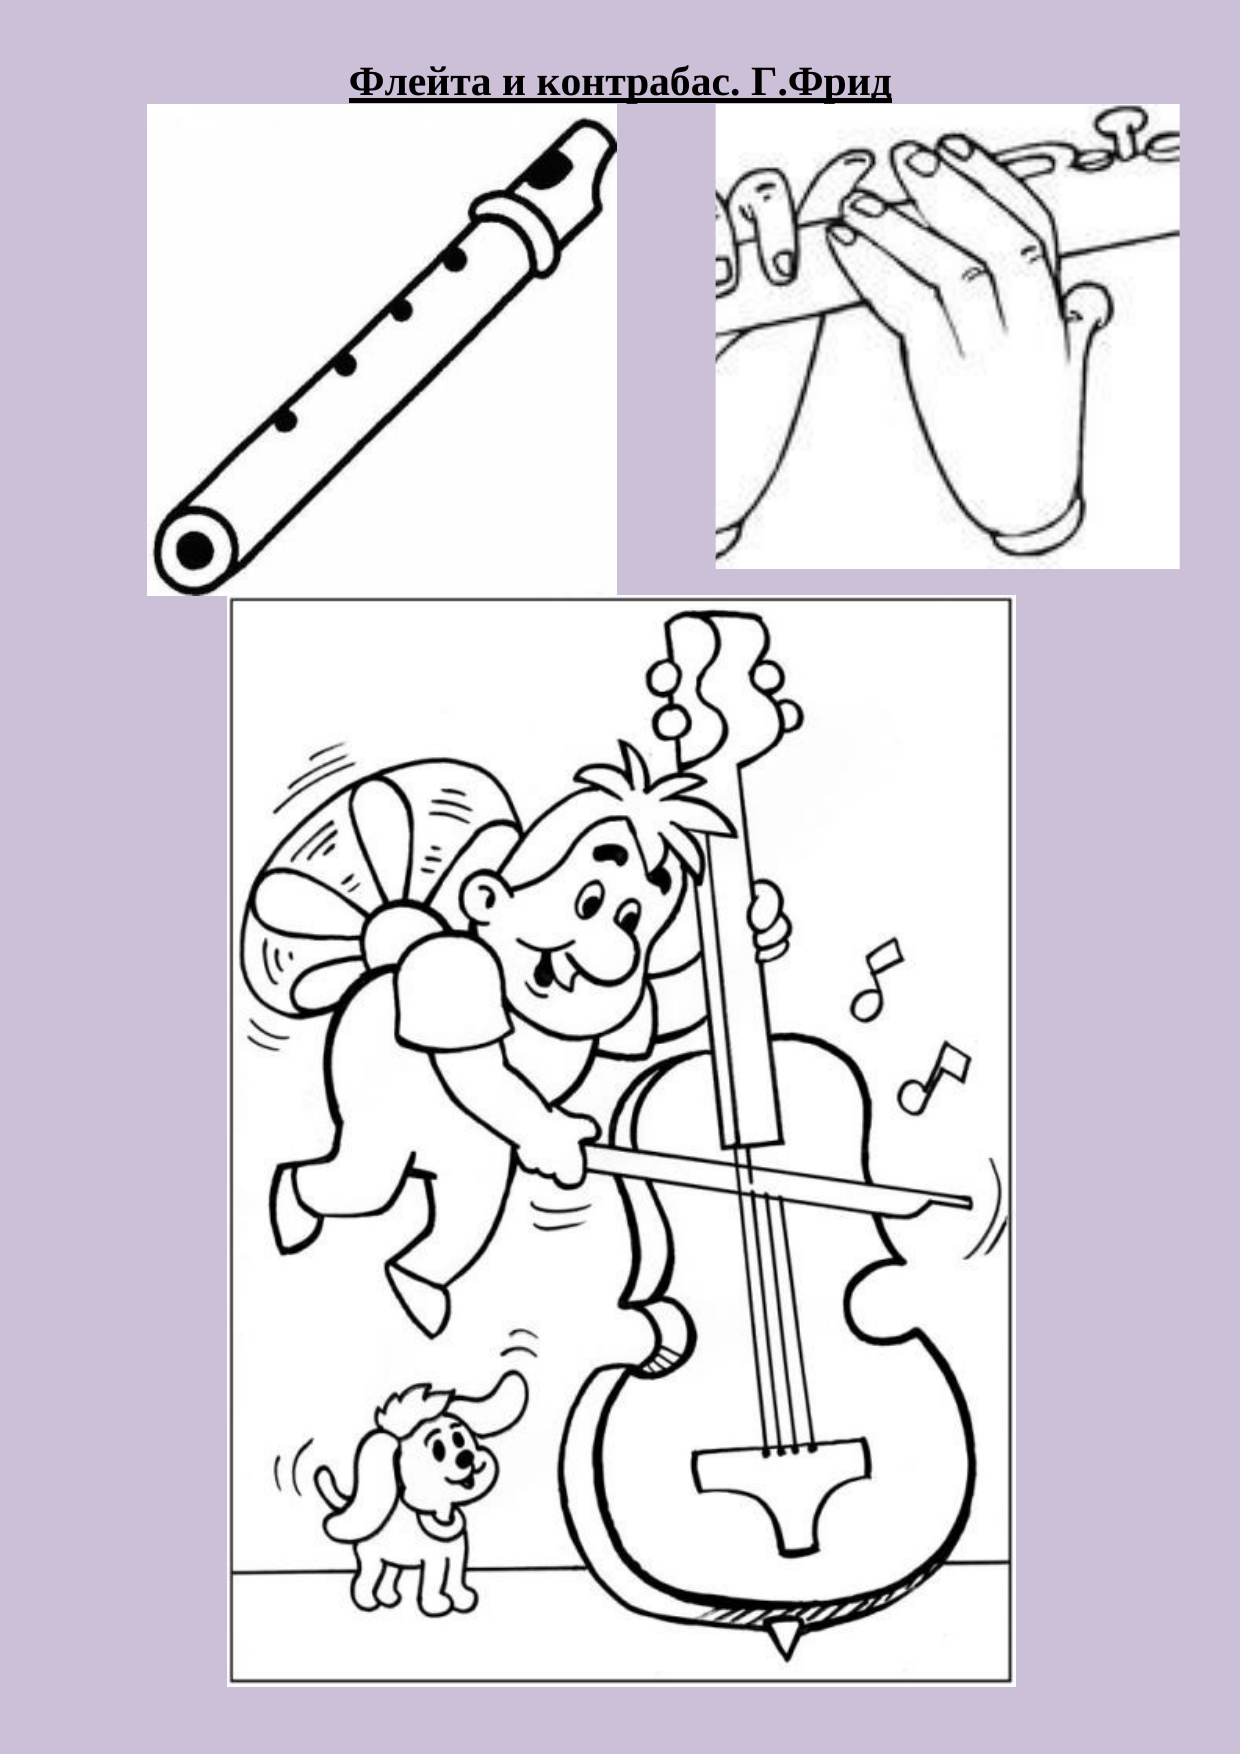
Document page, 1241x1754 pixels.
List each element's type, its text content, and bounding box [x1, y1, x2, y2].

subtitle Флейта и контрабас. Г.Фрид [82, 57, 1158, 105]
picture [715, 104, 1180, 569]
picture [147, 105, 1016, 1687]
